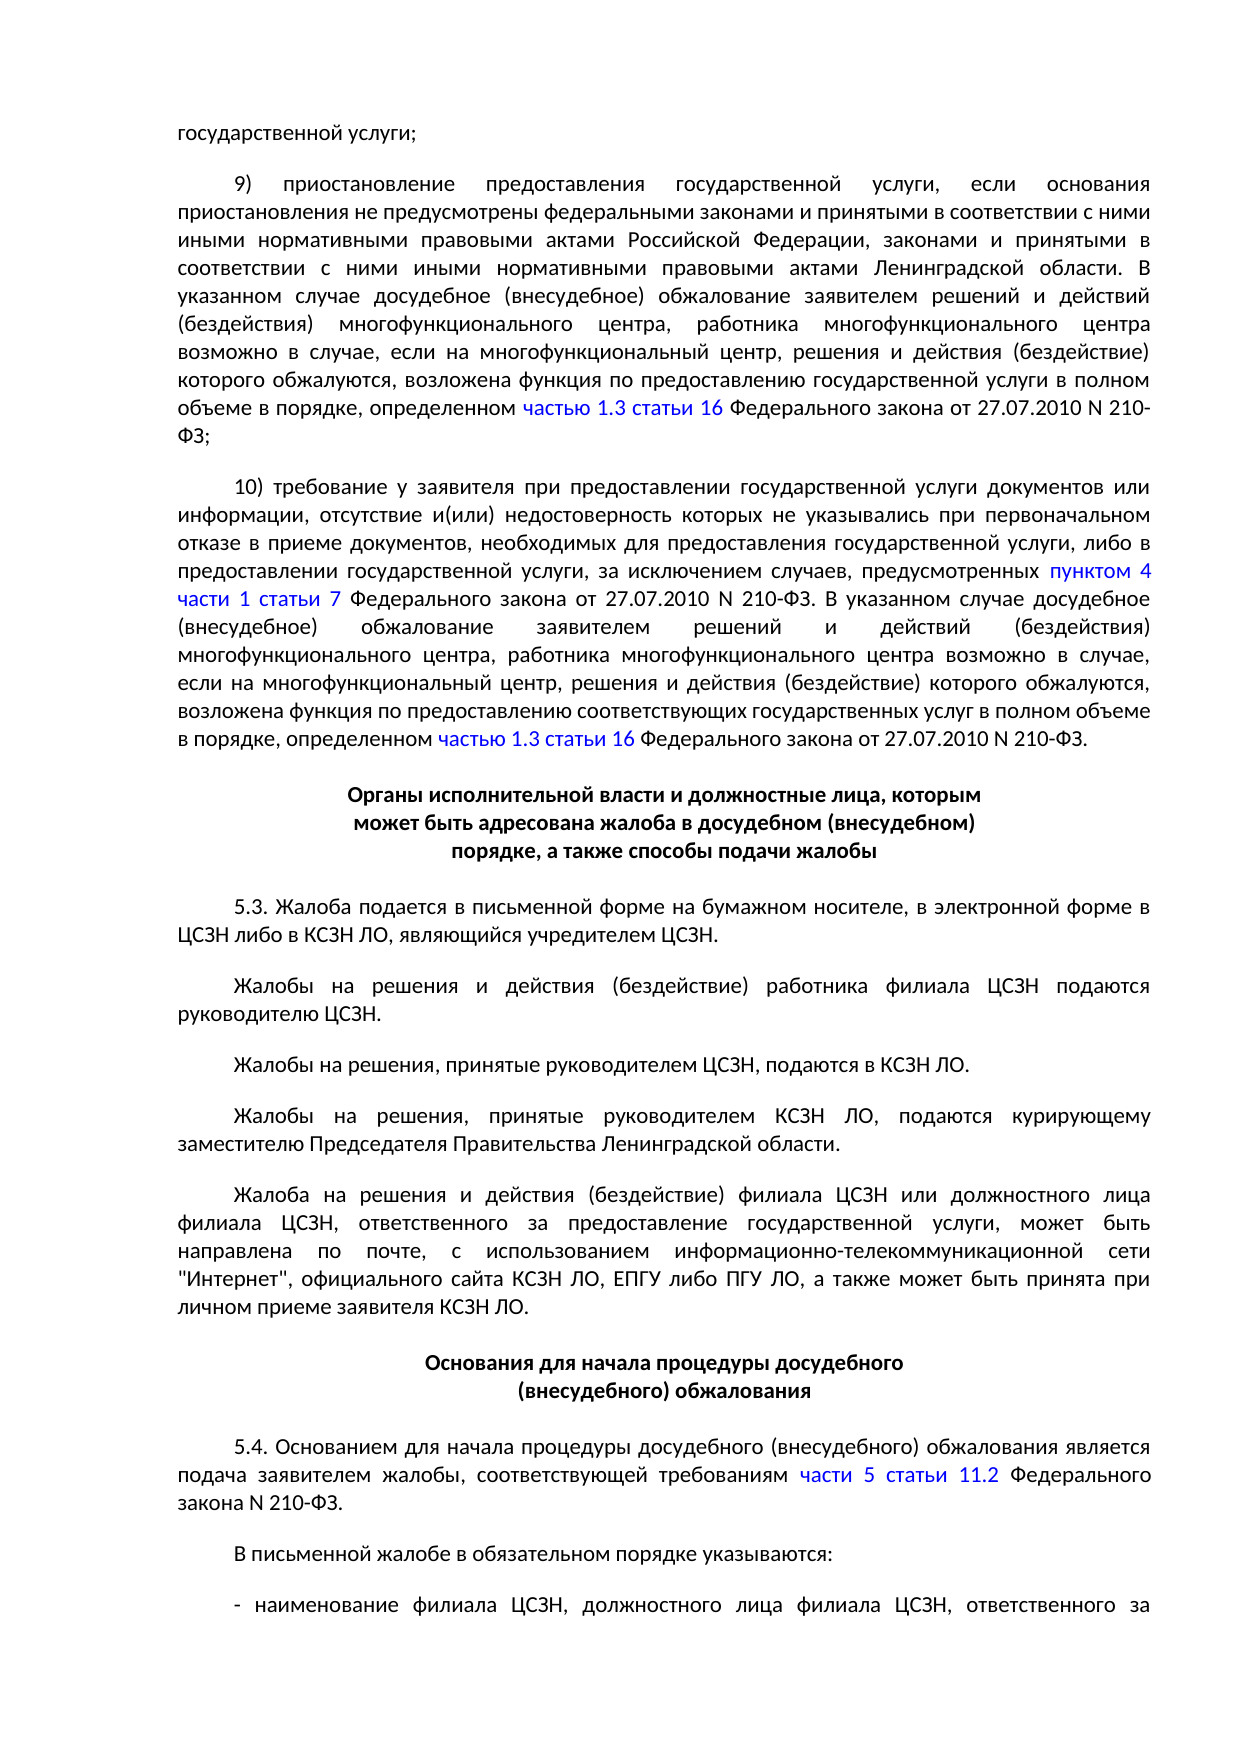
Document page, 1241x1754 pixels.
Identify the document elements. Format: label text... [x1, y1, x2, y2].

text 5.3. Жалоба подается в письменной форме на бумажном носителе, в электронной форме в ЦСЗН либо в КСЗН ЛО, являющийся учредителем ЦСЗН. [177, 892, 1152, 948]
title Основания для начала процедуры досудебного [177, 1348, 1152, 1376]
text 5.4. Основанием для начала процедуры досудебного (внесудебного) обжалования является подача заявителем жалобы, соответствующей требованиям части 5 статьи 11.2 Федерального закона N 210-ФЗ. [177, 1432, 1152, 1517]
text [177, 1590, 1152, 1618]
text Жалобы на решения, принятые руководителем ЦСЗН, подаются в КСЗН ЛО. [177, 1050, 1152, 1078]
title может быть адресована жалоба в досудебном (внесудебном) [177, 808, 1152, 836]
title порядке, а также способы подачи жалобы [177, 836, 1152, 864]
text Жалоба на решения и действия (бездействие) филиала ЦСЗН или должностного лица филиала ЦСЗН, ответственного за предоставление государственной услуги, может быть направлена по почте, с использованием информационно-телекоммуникационной сети "Интернет", официального сайта КСЗН ЛО, ЕПГУ либо ПГУ ЛО, а также может быть принята при личном приеме заявителя КСЗН ЛО. [177, 1180, 1152, 1320]
title Органы исполнительной власти и должностные лица, которым [177, 780, 1152, 808]
text Жалобы на решения и действия (бездействие) работника филиала ЦСЗН подаются руководителю ЦСЗН. [177, 971, 1152, 1027]
text В письменной жалобе в обязательном порядке указываются: [177, 1539, 1152, 1567]
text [177, 118, 1152, 146]
text 10) требование у заявителя при предоставлении государственной услуги документов или информации, отсутствие и(или) недостоверность которых не указывались при первоначальном отказе в приеме документов, необходимых для предоставления государственной услуги, либо в предоставлении государственной услуги, за исключением случаев, предусмотренных пунктом 4 части 1 статьи 7 Федерального закона от 27.07.2010 N 210-ФЗ. В указанном случае досудебное (внесудебное) обжалование заявителем решений и действий (бездействия) многофункционального центра, работника многофункционального центра возможно в случае, если на многофункциональный центр, решения и действия (бездействие) которого обжалуются, возложена функция по предоставлению соответствующих государственных услуг в полном объеме в порядке, определенном частью 1.3 статьи 16 Федерального закона от 27.07.2010 N 210-ФЗ. [177, 472, 1152, 752]
text Жалобы на решения, принятые руководителем КСЗН ЛО, подаются курирующему заместителю Председателя Правительства Ленинградской области. [177, 1101, 1152, 1157]
title (внесудебного) обжалования [177, 1376, 1152, 1404]
text 9) приостановление предоставления государственной услуги, если основания приостановления не предусмотрены федеральными законами и принятыми в соответствии с ними иными нормативными правовыми актами Российской Федерации, законами и принятыми в соответствии с ними иными нормативными правовыми актами Ленинградской области. В указанном случае досудебное (внесудебное) обжалование заявителем решений и действий (бездействия) многофункционального центра, работника многофункционального центра возможно в случае, если на многофункциональный центр, решения и действия (бездействие) которого обжалуются, возложена функция по предоставлению государственной услуги в полном объеме в порядке, определенном частью 1.3 статьи 16 Федерального закона от 27.07.2010 N 210-ФЗ; [177, 169, 1152, 449]
